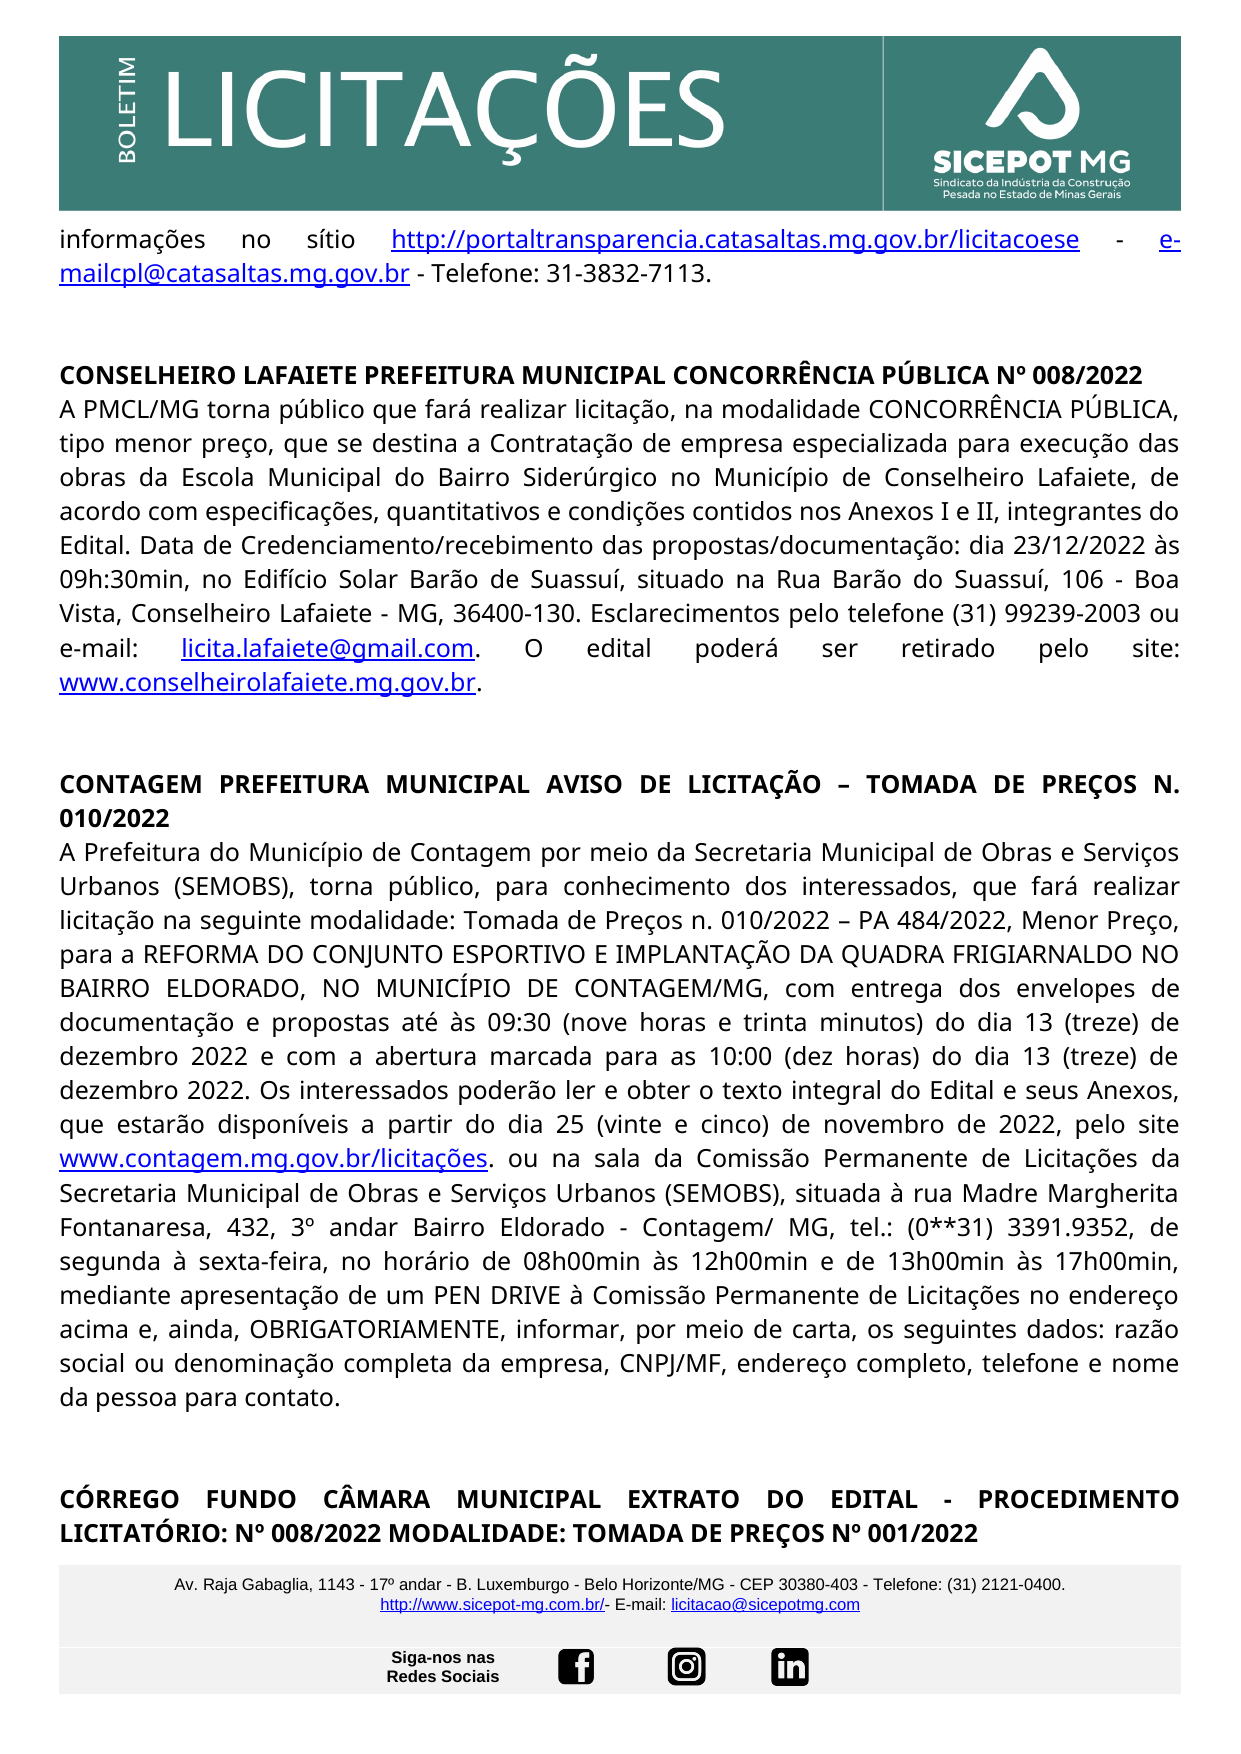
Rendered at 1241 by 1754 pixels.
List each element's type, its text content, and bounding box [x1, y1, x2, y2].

picture [59, 36, 1181, 211]
picture [771, 1648, 809, 1686]
text A Prefeitura do Município de Contagem por meio da Secretaria Municipal de Obras e Serviços Urbanos (SEMOBS), torna público, para conhecimento dos interessados, que fará realizar licitação na seguinte modalidade: Tomada de Preços n. 010/2022 – PA 484/2022, Menor Preço, para a REFORMA DO CONJUNTO ESPORTIVO E IMPLANTAÇÃO DA QUADRA FRIGIARNALDO NO BAIRRO ELDORADO, NO MUNICÍPIO DE CONTAGEM/MG, com entrega dos envelopes de documentação e propostas até às 09:30 (nove horas e trinta minutos) do dia 13 (treze) de dezembro 2022 e com a abertura marcada para as 10:00 (dez horas) do dia 13 (treze) de dezembro 2022. Os interessados poderão ler e obter o texto integral do Edital e seus Anexos, que estarão disponíveis a partir do dia 25 (vinte e cinco) de novembro de 2022, pelo site www.contagem.mg.gov.br/licitações. ou na sala da Comissão Permanente de Licitações da Secretaria Municipal de Obras e Serviços Urbanos (SEMOBS), situada à rua Madre Margherita Fontanaresa, 432, 3º andar Bairro Eldorado - Contagem/ MG, tel.: (0**31) 3391.9352, de segunda à sexta-feira, no horário de 08h00min às 12h00min e de 13h00min às 17h00min, mediante apresentação de um PEN DRIVE à Comissão Permanente de Licitações no endereço acima e, ainda, OBRIGATORIAMENTE, informar, por meio de carta, os seguintes dados: razão social ou denominação completa da empresa, CNPJ/MF, endereço completo, telefone e nome da pessoa para contato. [59, 834, 1181, 1414]
text CÓRREGO FUNDO CÂMARA MUNICIPAL EXTRATO DO EDITAL - PROCEDIMENTO LICITATÓRIO: Nº 008/2022 MODALIDADE: TOMADA DE PREÇOS Nº 001/2022 [59, 1482, 1181, 1550]
text CONTAGEM PREFEITURA MUNICIPAL AVISO DE LICITAÇÃO – TOMADA DE PREÇOS N. 010/2022 [59, 766, 1181, 834]
picture [667, 1647, 706, 1686]
text CONSELHEIRO LAFAIETE PREFEITURA MUNICIPAL CONCORRÊNCIA PÚBLICA Nº 008/2022 [59, 358, 1181, 392]
picture [557, 1648, 594, 1685]
text A PMCL/MG torna público que fará realizar licitação, na modalidade CONCORRÊNCIA PÚBLICA, tipo menor preço, que se destina a Contratação de empresa especializada para execução das obras da Escola Municipal do Bairro Siderúrgico no Município de Conselheiro Lafaiete, de acordo com especificações, quantitativos e condições contidos nos Anexos I e II, integrantes do Edital. Data de Credenciamento/recebimento das propostas/documentação: dia 23/12/2022 às 09h:30min, no Edifício Solar Barão de Suassuí, situado na Rua Barão do Suassuí, 106 - Boa Vista, Conselheiro Lafaiete - MG, 36400-130. Esclarecimentos pelo telefone (31) 99239-2003 ou e-mail: licita.lafaiete@gmail.com. O edital poderá ser retirado pelo site: www.conselheirolafaiete.mg.gov.br. [59, 392, 1181, 698]
